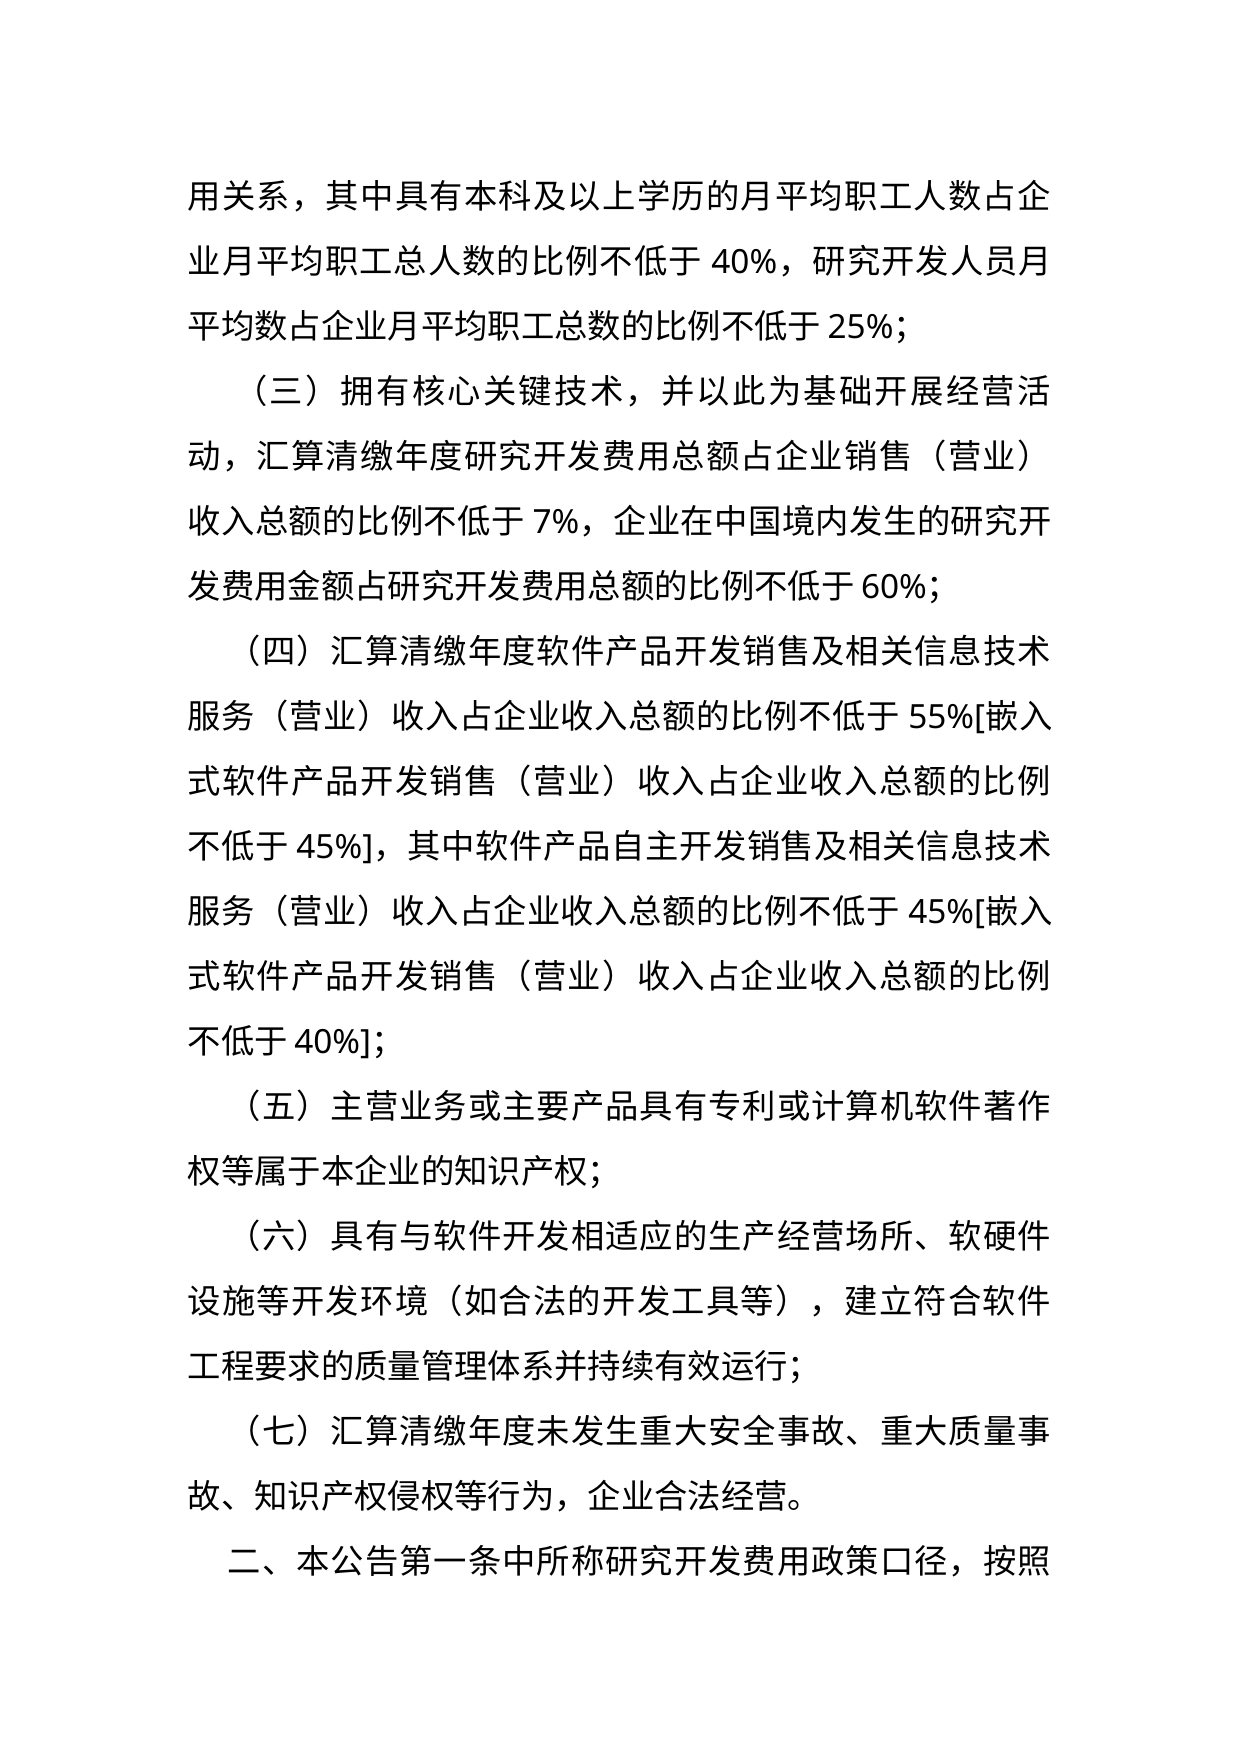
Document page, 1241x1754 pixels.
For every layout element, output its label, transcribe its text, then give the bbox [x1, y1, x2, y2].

text （六）具有与软件开发相适应的生产经营场所、软硬件设施等开发环境（如合法的开发工具等），建立符合软件工程要求的质量管理体系并持续有效运行； [187, 1202, 1053, 1397]
text （七）汇算清缴年度未发生重大安全事故、重大质量事故、知识产权侵权等行为，企业合法经营。 [187, 1397, 1053, 1527]
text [187, 1527, 1053, 1592]
text （四）汇算清缴年度软件产品开发销售及相关信息技术服务（营业）收入占企业收入总额的比例不低于55%[嵌入式软件产品开发销售（营业）收入占企业收入总额的比例不低于45%]，其中软件产品自主开发销售及相关信息技术服务（营业）收入占企业收入总额的比例不低于45%[嵌入式软件产品开发销售（营业）收入占企业收入总额的比例不低于40%]； [187, 617, 1053, 1072]
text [187, 162, 1053, 357]
text （三）拥有核心关键技术，并以此为基础开展经营活动，汇算清缴年度研究开发费用总额占企业销售（营业）收入总额的比例不低于7%，企业在中国境内发生的研究开发费用金额占研究开发费用总额的比例不低于60%； [187, 357, 1053, 617]
text （五）主营业务或主要产品具有专利或计算机软件著作权等属于本企业的知识产权； [187, 1072, 1053, 1202]
